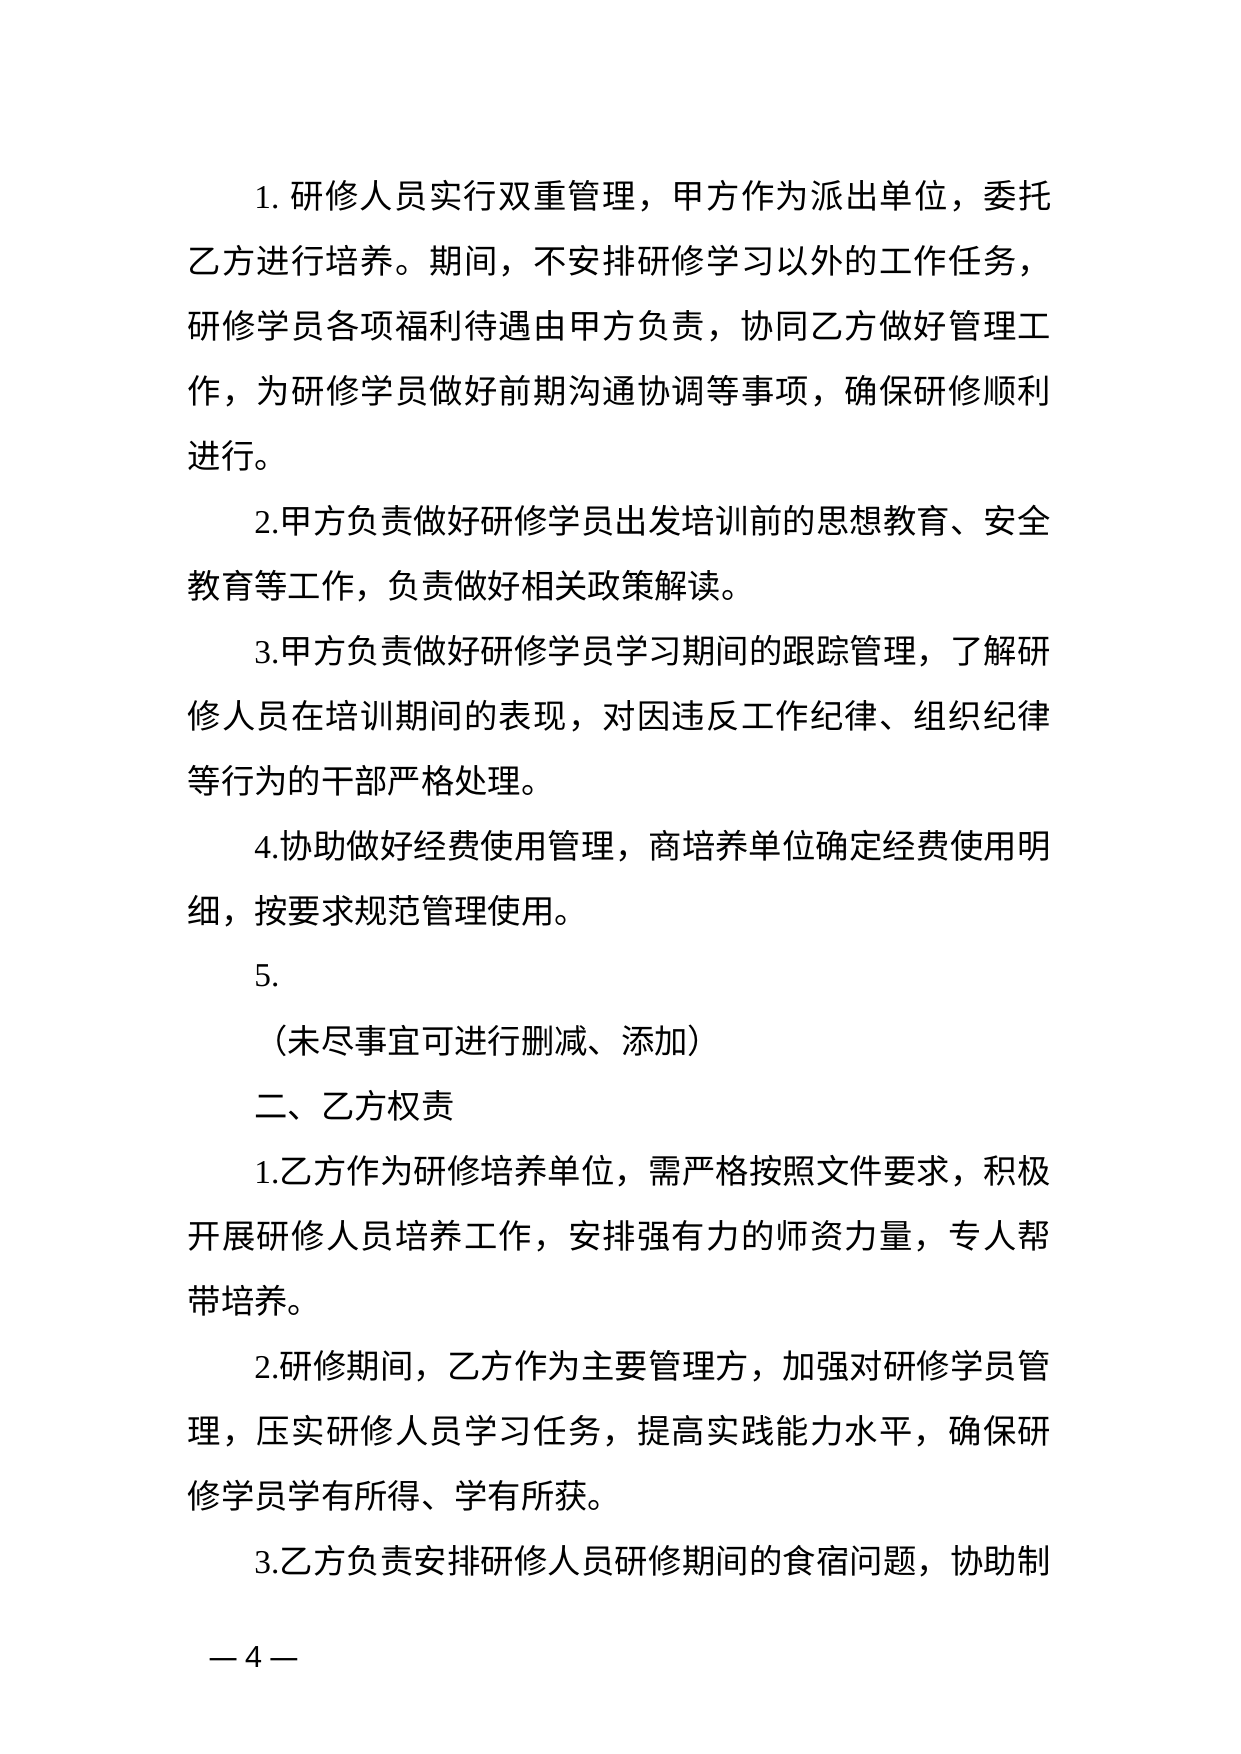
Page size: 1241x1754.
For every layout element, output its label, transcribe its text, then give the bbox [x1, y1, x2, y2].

text 4.协助做好经费使用管理，商培养单位确定经费使用明细，按要求规范管理使用。 [187, 812, 1053, 942]
text 3.甲方负责做好研修学员学习期间的跟踪管理，了解研修人员在培训期间的表现，对因违反工作纪律、组织纪律等行为的干部严格处理。 [187, 617, 1053, 812]
text 2.甲方负责做好研修学员出发培训前的思想教育、安全教育等工作，负责做好相关政策解读。 [187, 487, 1053, 617]
text 1.乙方作为研修培养单位，需严格按照文件要求，积极开展研修人员培养工作，安排强有力的师资力量，专人帮带培养。 [187, 1137, 1053, 1332]
text （未尽事宜可进行删减、添加） [187, 1007, 1053, 1072]
text 二、乙方权责 [187, 1072, 1053, 1137]
text 2.研修期间，乙方作为主要管理方，加强对研修学员管理，压实研修人员学习任务，提高实践能力水平，确保研修学员学有所得、学有所获。 [187, 1332, 1053, 1527]
text 1. 研修人员实行双重管理，甲方作为派出单位，委托乙方进行培养。期间，不安排研修学习以外的工作任务，研修学员各项福利待遇由甲方负责，协同乙方做好管理工作，为研修学员做好前期沟通协调等事项，确保研修顺利进行。 [187, 162, 1053, 487]
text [187, 1527, 1053, 1592]
text 5. [187, 942, 1053, 1007]
